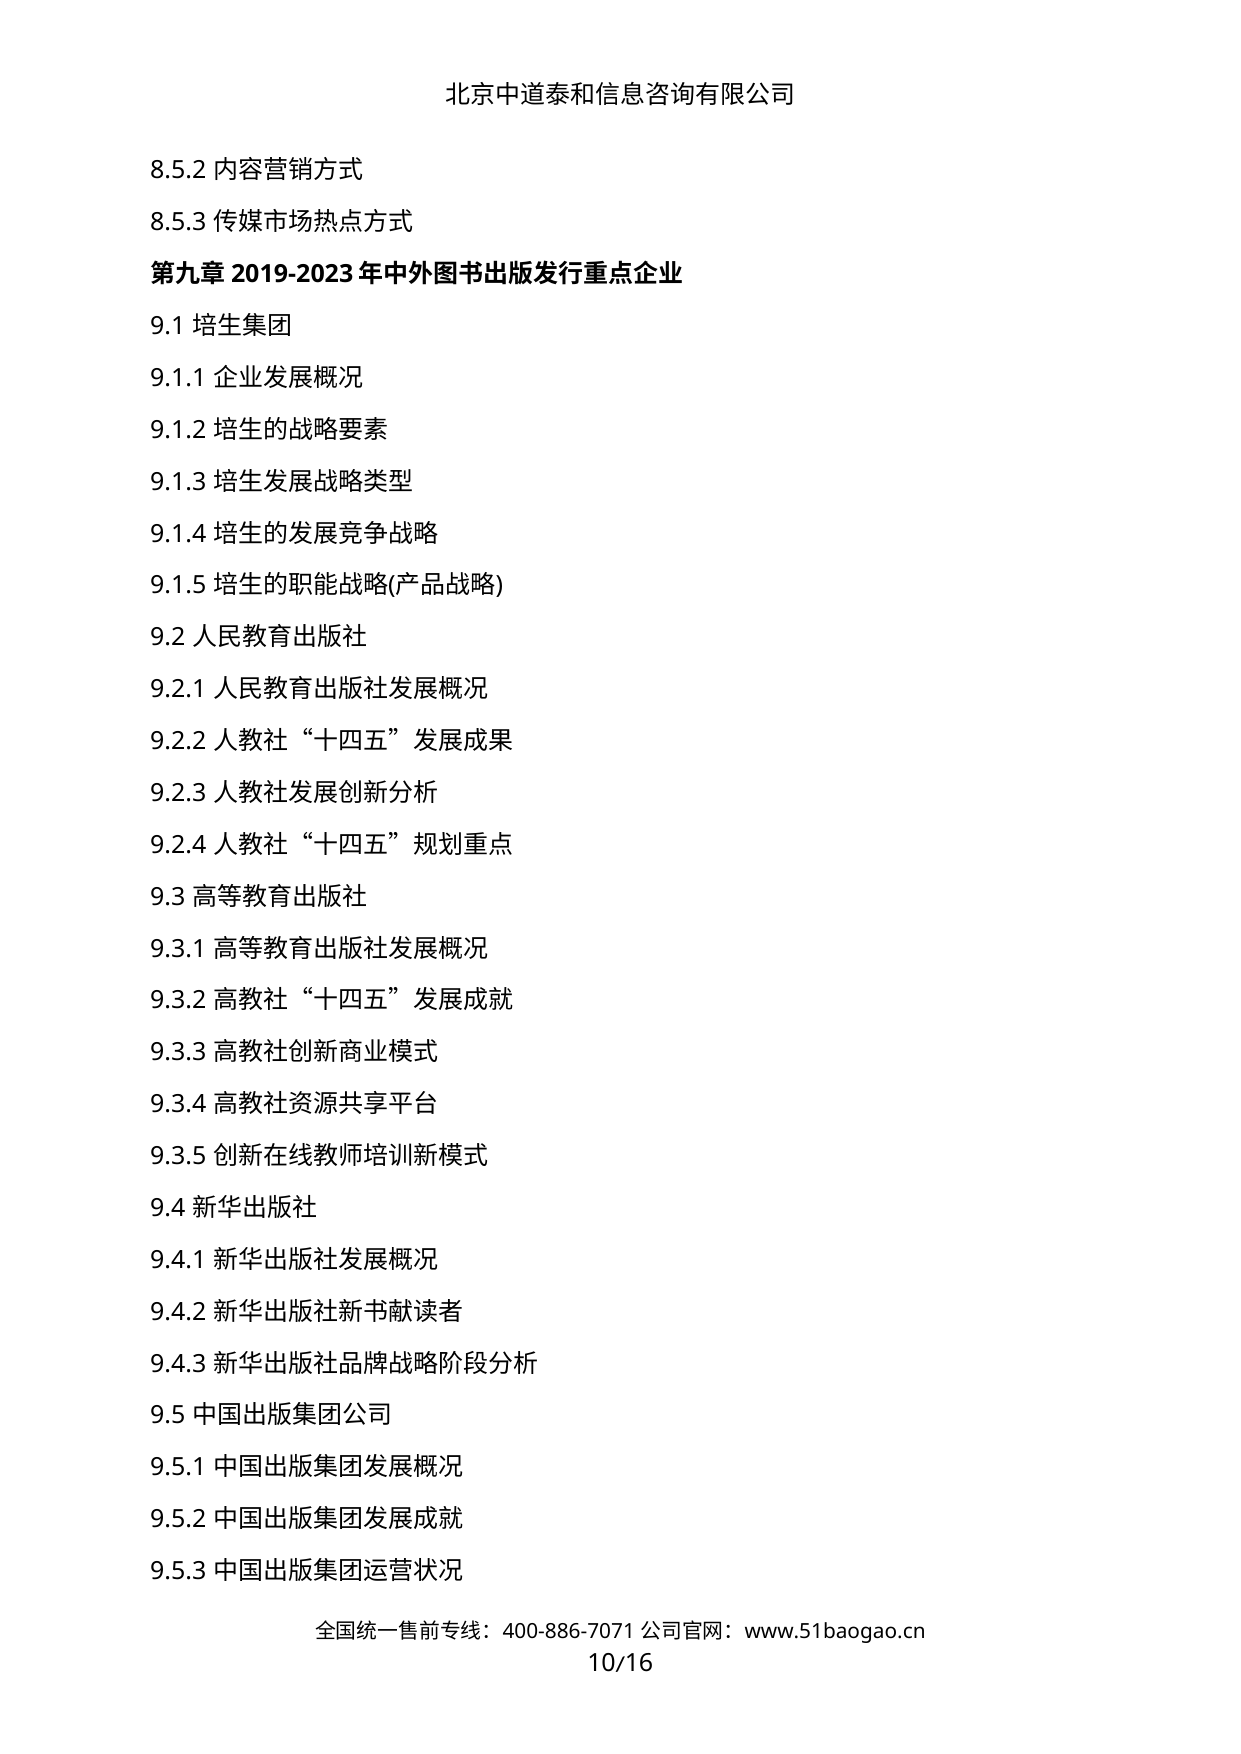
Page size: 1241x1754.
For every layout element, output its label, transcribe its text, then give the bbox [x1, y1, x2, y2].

text 9.4.1 新华出版社发展概况 [150, 1239, 1090, 1276]
text 8.5.3 传媒市场热点方式 [150, 202, 1090, 238]
text 9.5 中国出版集团公司 [150, 1395, 1090, 1431]
text 8.5.2 内容营销方式 [150, 150, 1090, 186]
text 9.3 高等教育出版社 [150, 876, 1090, 912]
text 9.3.4 高教社资源共享平台 [150, 1084, 1090, 1120]
text 9.2.3 人教社发展创新分析 [150, 772, 1090, 809]
text 第九章 2019-2023年中外图书出版发行重点企业 [150, 254, 1090, 290]
text 9.4.2 新华出版社新书献读者 [150, 1291, 1090, 1327]
text 9.5.1 中国出版集团发展概况 [150, 1447, 1090, 1483]
text 9.5.2 中国出版集团发展成就 [150, 1499, 1090, 1535]
text 9.2.1 人民教育出版社发展概况 [150, 669, 1090, 705]
text 9.3.2 高教社“十四五”发展成就 [150, 980, 1090, 1016]
text 9.2.2 人教社“十四五”发展成果 [150, 721, 1090, 757]
text 9.3.5 创新在线教师培训新模式 [150, 1136, 1090, 1172]
text 9.1 培生集团 [150, 306, 1090, 342]
text 9.1.3 培生发展战略类型 [150, 461, 1090, 497]
text 9.4.3 新华出版社品牌战略阶段分析 [150, 1343, 1090, 1379]
text 9.1.4 培生的发展竞争战略 [150, 513, 1090, 549]
text 9.2 人民教育出版社 [150, 617, 1090, 653]
text 9.1.5 培生的职能战略(产品战略) [150, 565, 1090, 601]
text 9.4 新华出版社 [150, 1187, 1090, 1224]
text 9.1.1 企业发展概况 [150, 357, 1090, 394]
text 9.3.1 高等教育出版社发展概况 [150, 928, 1090, 964]
text 9.5.3 中国出版集团运营状况 [150, 1551, 1090, 1587]
text 9.1.2 培生的战略要素 [150, 409, 1090, 446]
text 9.2.4 人教社“十四五”规划重点 [150, 824, 1090, 861]
text 9.3.3 高教社创新商业模式 [150, 1032, 1090, 1068]
